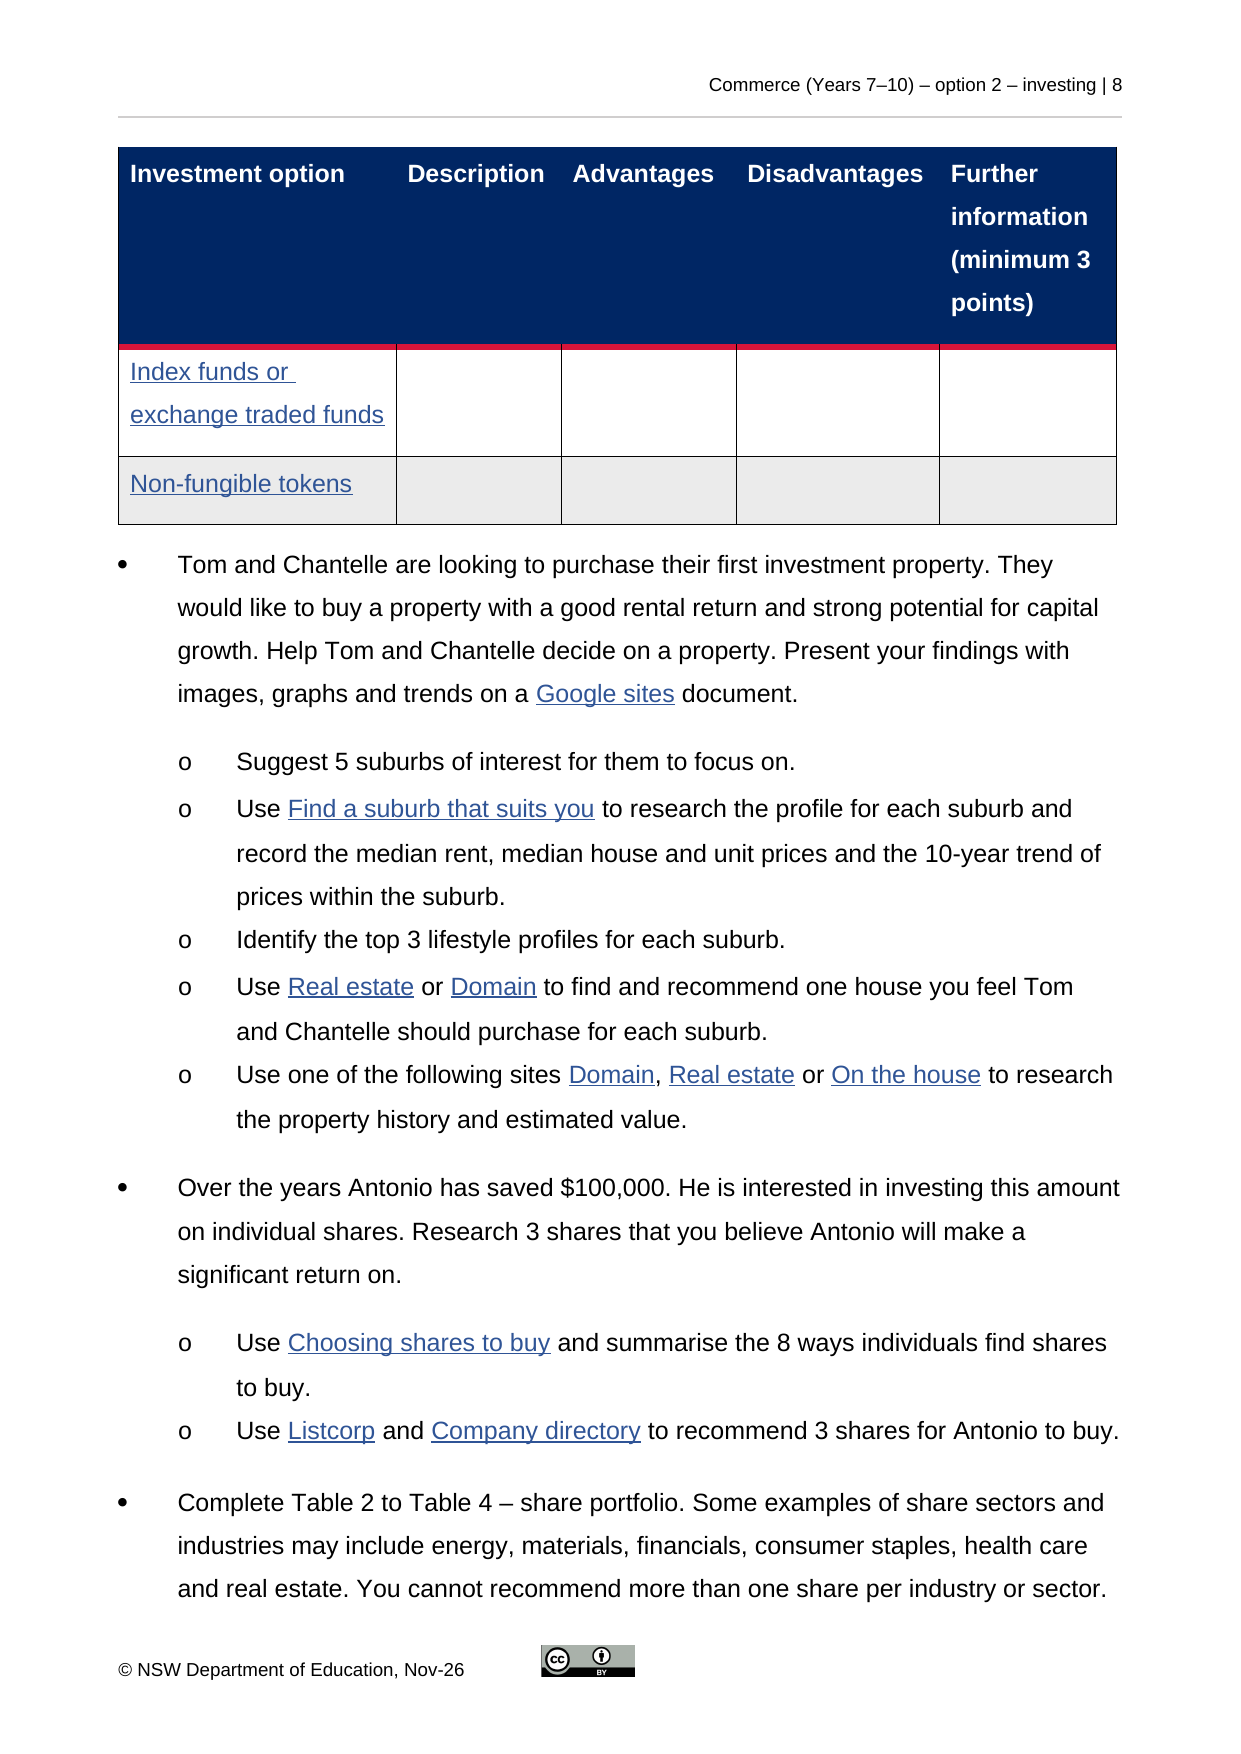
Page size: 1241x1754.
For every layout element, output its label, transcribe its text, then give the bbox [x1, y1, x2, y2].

table_header Advantages [561, 147, 736, 344]
table_cell [562, 457, 736, 524]
list Over the years Antonio has saved $100,000. He is interested in investing this amount on individual shares. Research 3 shares that you believe Antonio will make a significant return on. [118, 1173, 1122, 1288]
list Use Real estate or Domain to find and recommend one house you feel Tom and Chantelle should purchase for each suburb. [177, 972, 1122, 1046]
table_header Investment option [119, 147, 396, 344]
table_cell [737, 457, 939, 524]
table_cell [737, 350, 939, 456]
table_header Disadvantages [736, 147, 939, 344]
table_cell [397, 350, 561, 456]
table_cell [940, 457, 1116, 524]
table_cell Index funds or exchange traded funds [119, 350, 396, 456]
list Tom and Chantelle are looking to purchase their first investment property. They would like to buy a property with a good rental return and strong potential for capital growth. Help Tom and Chantelle decide on a property. Present your findings with images, graphs and trends on a Google sites document. [118, 550, 1122, 708]
table_cell [940, 350, 1116, 456]
picture [541, 1645, 635, 1677]
table_cell Non-fungible tokens [119, 457, 396, 524]
table_cell [562, 350, 736, 456]
list Use Choosing shares to buy and summarise the 8 ways individuals find shares to buy. [177, 1328, 1122, 1402]
list Use Find a suburb that suits you to research the profile for each suburb and record the median rent, median house and unit prices and the 10-year trend of prices within the suburb. [177, 794, 1122, 911]
list Identify the top 3 lifestyle profiles for each suburb. [177, 925, 1122, 956]
table_header Description [396, 147, 561, 344]
list Complete Table 2 to Table 4 – share portfolio. Some examples of share sectors and industries may include energy, materials, financials, consumer staples, health care and real estate. You cannot recommend more than one share per industry or sector. [118, 1488, 1122, 1603]
table_cell [397, 457, 561, 524]
list Suggest 5 suburbs of interest for them to focus on. [177, 747, 1122, 778]
table_header Further information (minimum 3 points) [939, 147, 1116, 344]
list Use Listcorp and Company directory to recommend 3 shares for Antonio to buy. [177, 1416, 1122, 1447]
list Use one of the following sites Domain, Real estate or On the house to research the property history and estimated value. [177, 1060, 1122, 1134]
